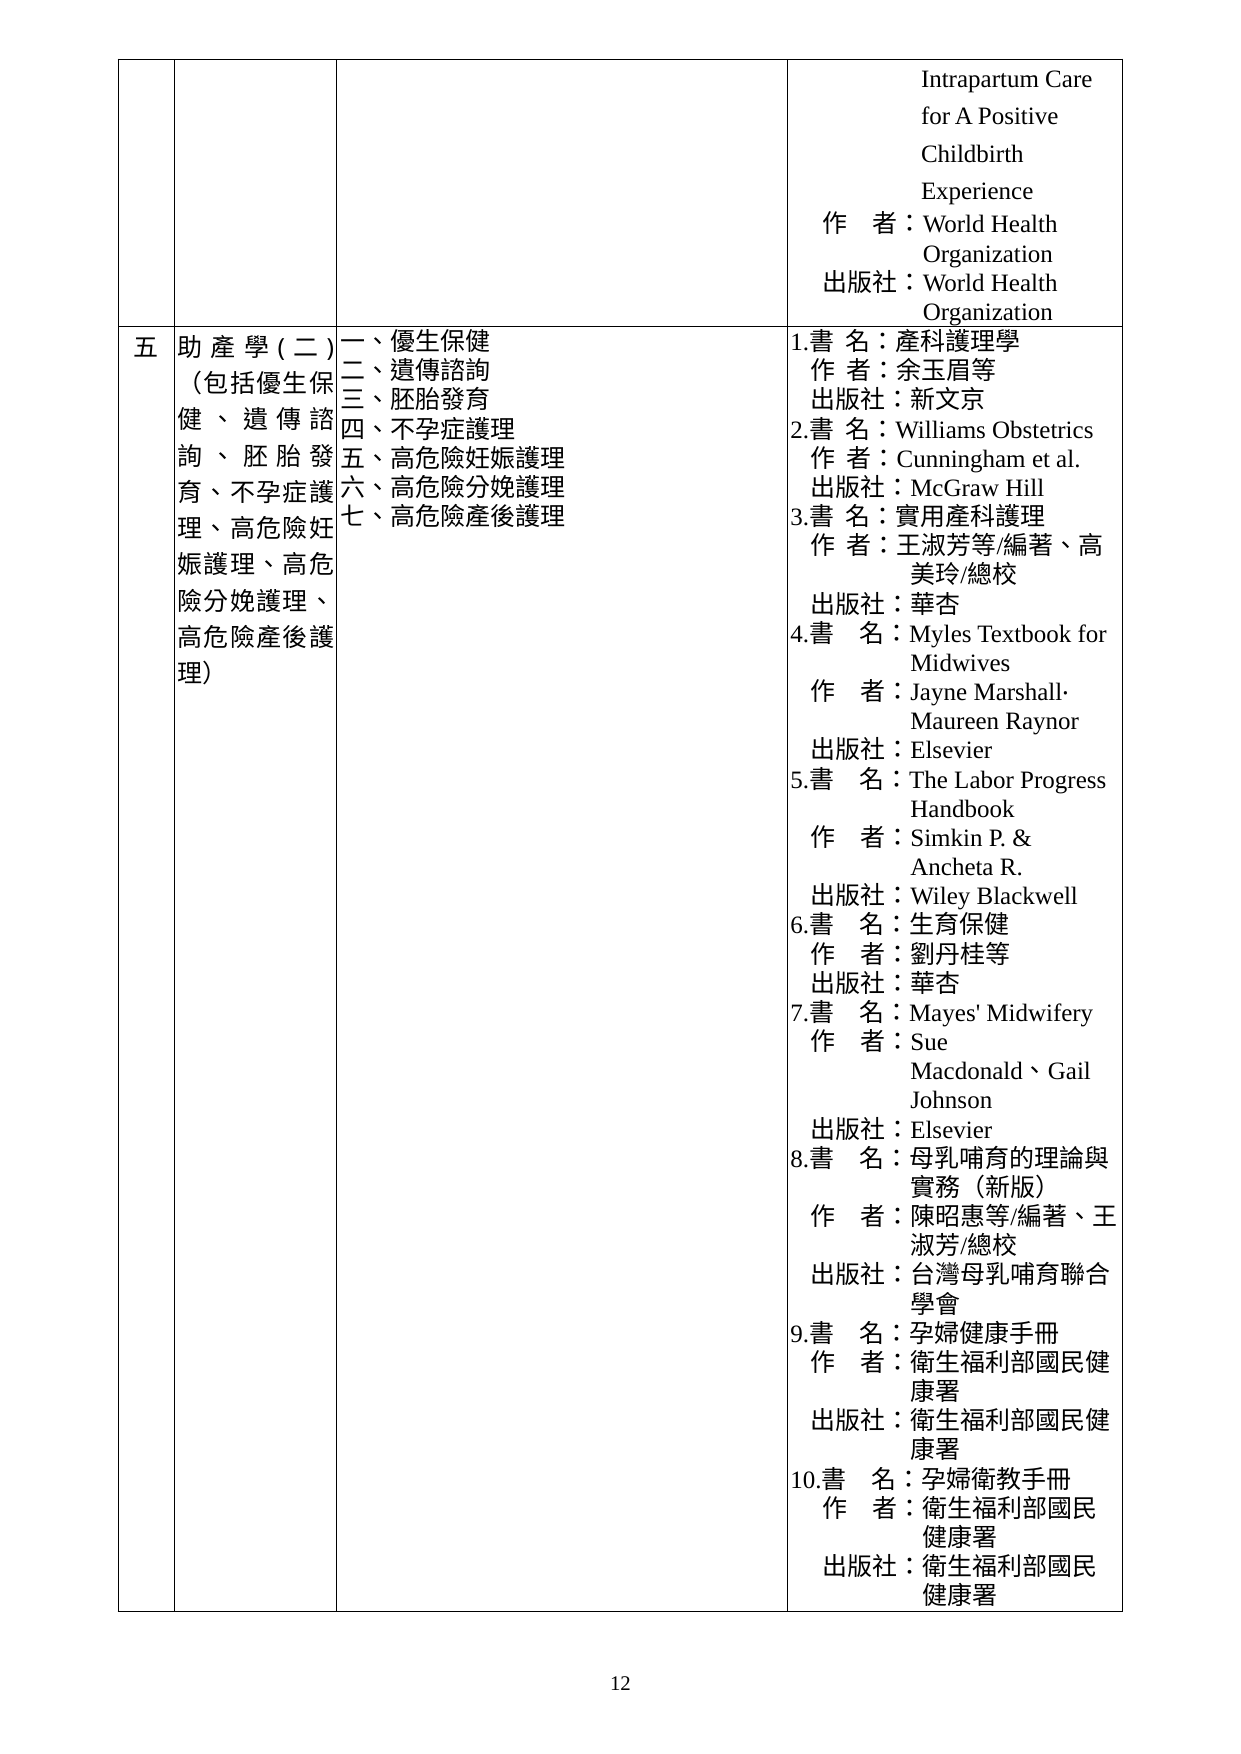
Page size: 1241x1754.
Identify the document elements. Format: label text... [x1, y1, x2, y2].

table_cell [175, 327, 336, 1611]
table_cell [788, 60, 1122, 326]
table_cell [337, 327, 787, 1611]
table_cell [788, 327, 1122, 1611]
table_cell 五 [119, 327, 174, 1611]
table_cell 四 [119, 60, 174, 326]
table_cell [175, 60, 336, 326]
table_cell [337, 60, 787, 326]
